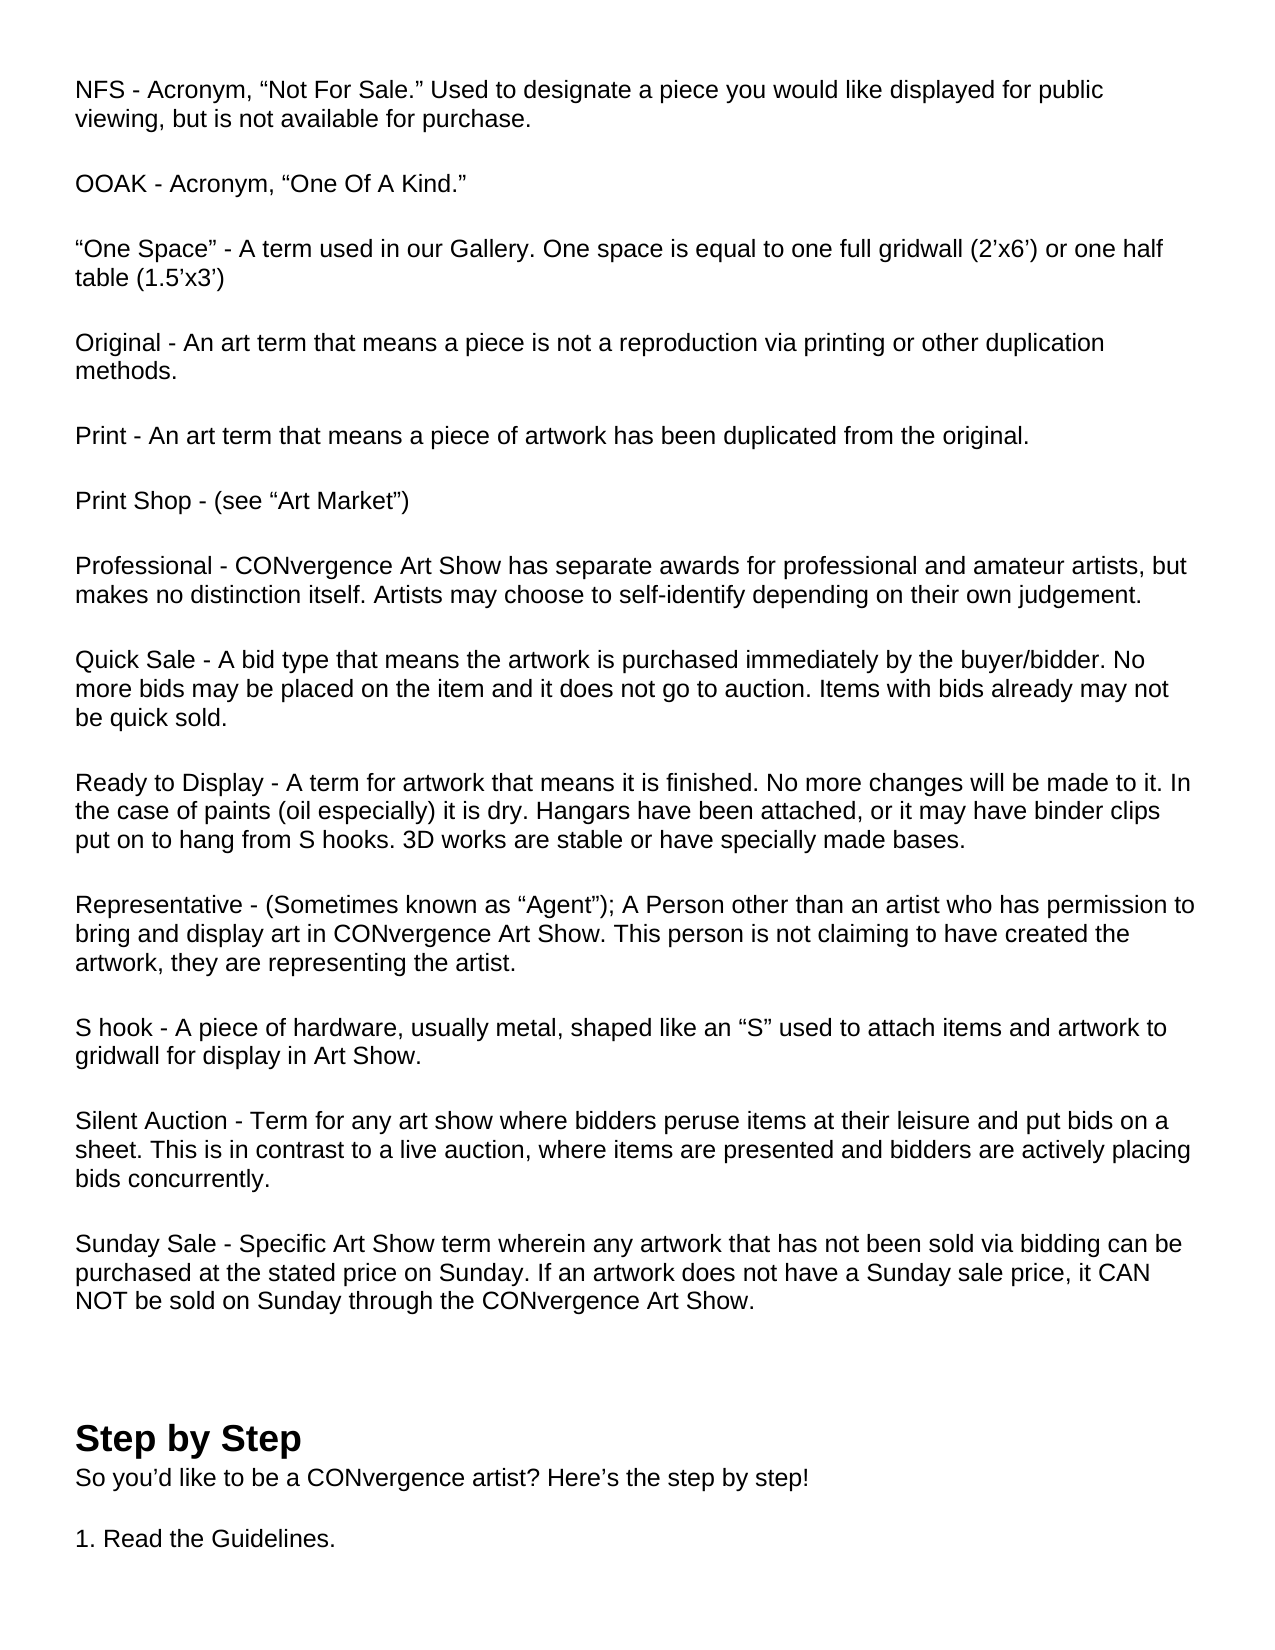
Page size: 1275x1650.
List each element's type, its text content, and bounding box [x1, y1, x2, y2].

list Read the Guidelines. [75, 1524, 1200, 1553]
text Print - An art term that means a piece of artwork has been duplicated from the original. [75, 421, 1200, 450]
text Quick Sale - A bid type that means the artwork is purchased immediately by the buyer/bidder. No more bids may be placed on the item and it does not go to auction. Items with bids already may not be quick sold. [75, 645, 1200, 731]
text Sunday Sale - Specific Art Show term wherein any artwork that has not been sold via bidding can be purchased at the stated price on Sunday. If an artwork does not have a Sunday sale price, it CAN NOT be sold on Sunday through the CONvergence Art Show. [75, 1229, 1200, 1315]
text Silent Auction - Term for any art show where bidders peruse items at their leisure and put bids on a sheet. This is in contrast to a live auction, where items are presented and bidders are actively placing bids concurrently. [75, 1106, 1200, 1192]
text S hook - A piece of hardware, usually metal, shaped like an “S” used to attach items and artwork to gridwall for display in Art Show. [75, 1012, 1200, 1070]
text So you’d like to be a CONvergence artist? Here’s the step by step! [75, 1463, 1200, 1521]
text Ready to Display - A term for artwork that means it is finished. No more changes will be made to it. In the case of paints (oil especially) it is dry. Hangars have been attached, or it may have binder clips put on to hang from S hooks. 3D works are stable or have specially made bases. [75, 767, 1200, 854]
text NFS - Acronym, “Not For Sale.” Used to designate a piece you would like displayed for public viewing, but is not available for purchase. [75, 75, 1200, 132]
text “One Space” - A term used in our Gallery. One space is equal to one full gridwall (2’x6’) or one half table (1.5’x3’) [75, 234, 1200, 291]
text Professional - CONvergence Art Show has separate awards for professional and amateur artists, but makes no distinction itself. Artists may choose to self-identify depending on their own judgement. [75, 551, 1200, 609]
text Print Shop - (see “Art Market”) [75, 486, 1200, 515]
text Step by Step [75, 1416, 1200, 1459]
text Representative - (Sometimes known as “Agent”); A Person other than an artist who has permission to bring and display art in CONvergence Art Show. This person is not claiming to have created the artwork, they are representing the artist. [75, 890, 1200, 976]
text Original - An art term that means a piece is not a reproduction via printing or other duplication methods. [75, 327, 1200, 385]
text OOAK - Acronym, “One Of A Kind.” [75, 169, 1200, 197]
